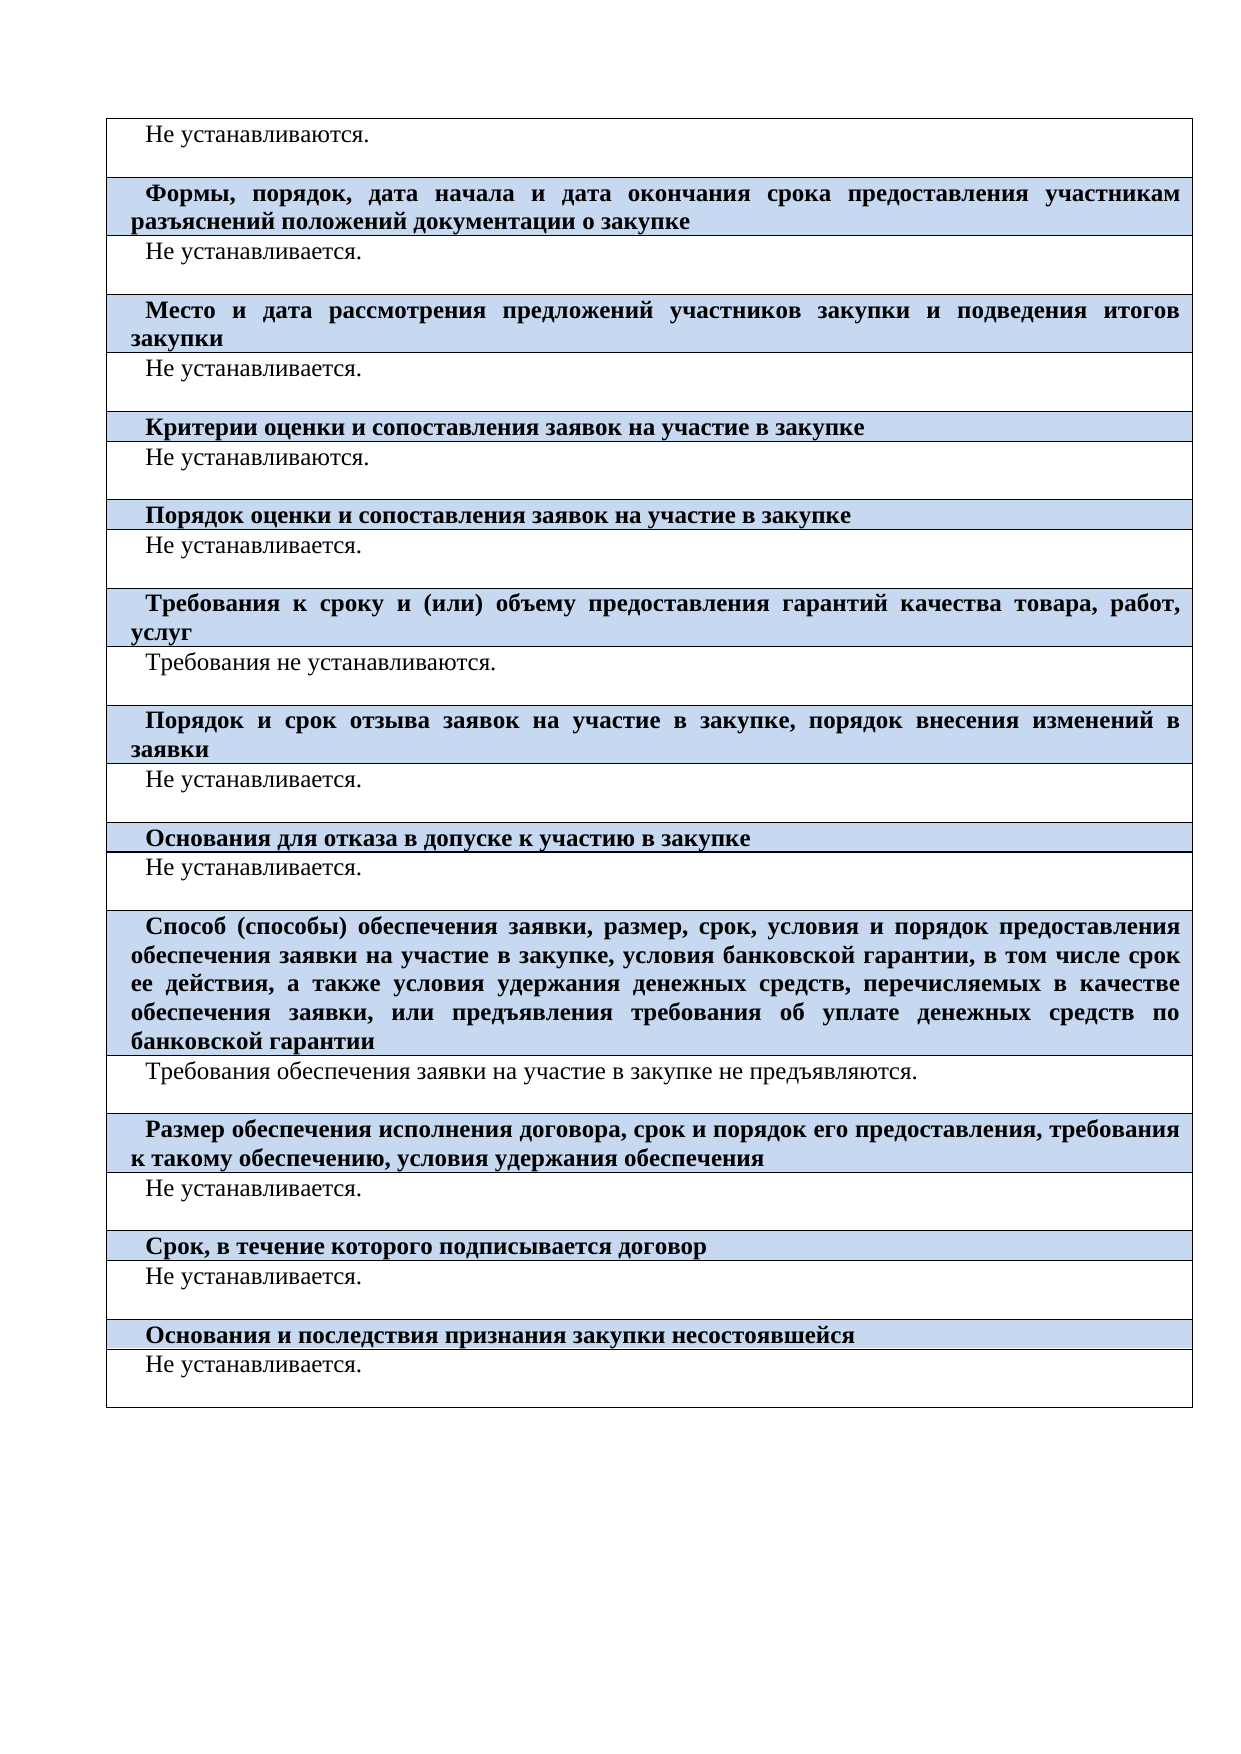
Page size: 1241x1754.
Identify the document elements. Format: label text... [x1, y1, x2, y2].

table_cell Не устанавливается. [107, 353, 1192, 411]
table_cell Основания для отказа в допуске к участию в закупке [107, 823, 1192, 851]
table_cell Срок, в течение которого подписывается договор [107, 1231, 1192, 1260]
table_cell Способ (способы) обеспечения заявки, размер, срок, условия и порядок предоставления обеспечения заявки на участие в закупке, условия банковской гарантии, в том числе срок ее действия, а также условия удержания денежных средств, перечисляемых в качестве обеспечения заявки, или предъявления требования об уплате денежных средств по банковской гарантии [107, 911, 1192, 1055]
table_cell Не устанавливается. [107, 1173, 1192, 1230]
table_cell Требования не устанавливаются. [107, 647, 1192, 704]
table_cell Не устанавливаются. [107, 442, 1192, 499]
table_cell Порядок и срок отзыва заявок на участие в закупке, порядок внесения изменений в заявки [107, 706, 1192, 763]
table_cell Не устанавливается. [107, 236, 1192, 294]
table_cell Не устанавливается. [107, 530, 1192, 587]
table_cell Основания и последствия признания закупки несостоявшейся [107, 1320, 1192, 1348]
table_cell Место и дата рассмотрения предложений участников закупки и подведения итогов закупки [107, 295, 1192, 352]
table_cell Размер обеспечения исполнения договора, срок и порядок его предоставления, требования к такому обеспечению, условия удержания обеспечения [107, 1114, 1192, 1172]
table_cell Не устанавливается. [107, 764, 1192, 822]
table_cell Критерии оценки и сопоставления заявок на участие в закупке [107, 412, 1192, 441]
table_cell Порядок оценки и сопоставления заявок на участие в закупке [107, 500, 1192, 529]
table_cell Не устанавливается. [107, 1261, 1192, 1319]
table_cell Требования обеспечения заявки на участие в закупке не предъявляются. [107, 1056, 1192, 1113]
table_cell Формы, порядок, дата начала и дата окончания срока предоставления участникам разъяснений положений документации о закупке [107, 178, 1192, 235]
table_cell Не устанавливаются. [107, 119, 1192, 177]
table_cell Не устанавливается. [107, 853, 1192, 910]
table_cell Не устанавливается. [107, 1350, 1192, 1407]
table_cell Требования к сроку и (или) объему предоставления гарантий качества товара, работ, услуг [107, 589, 1192, 646]
